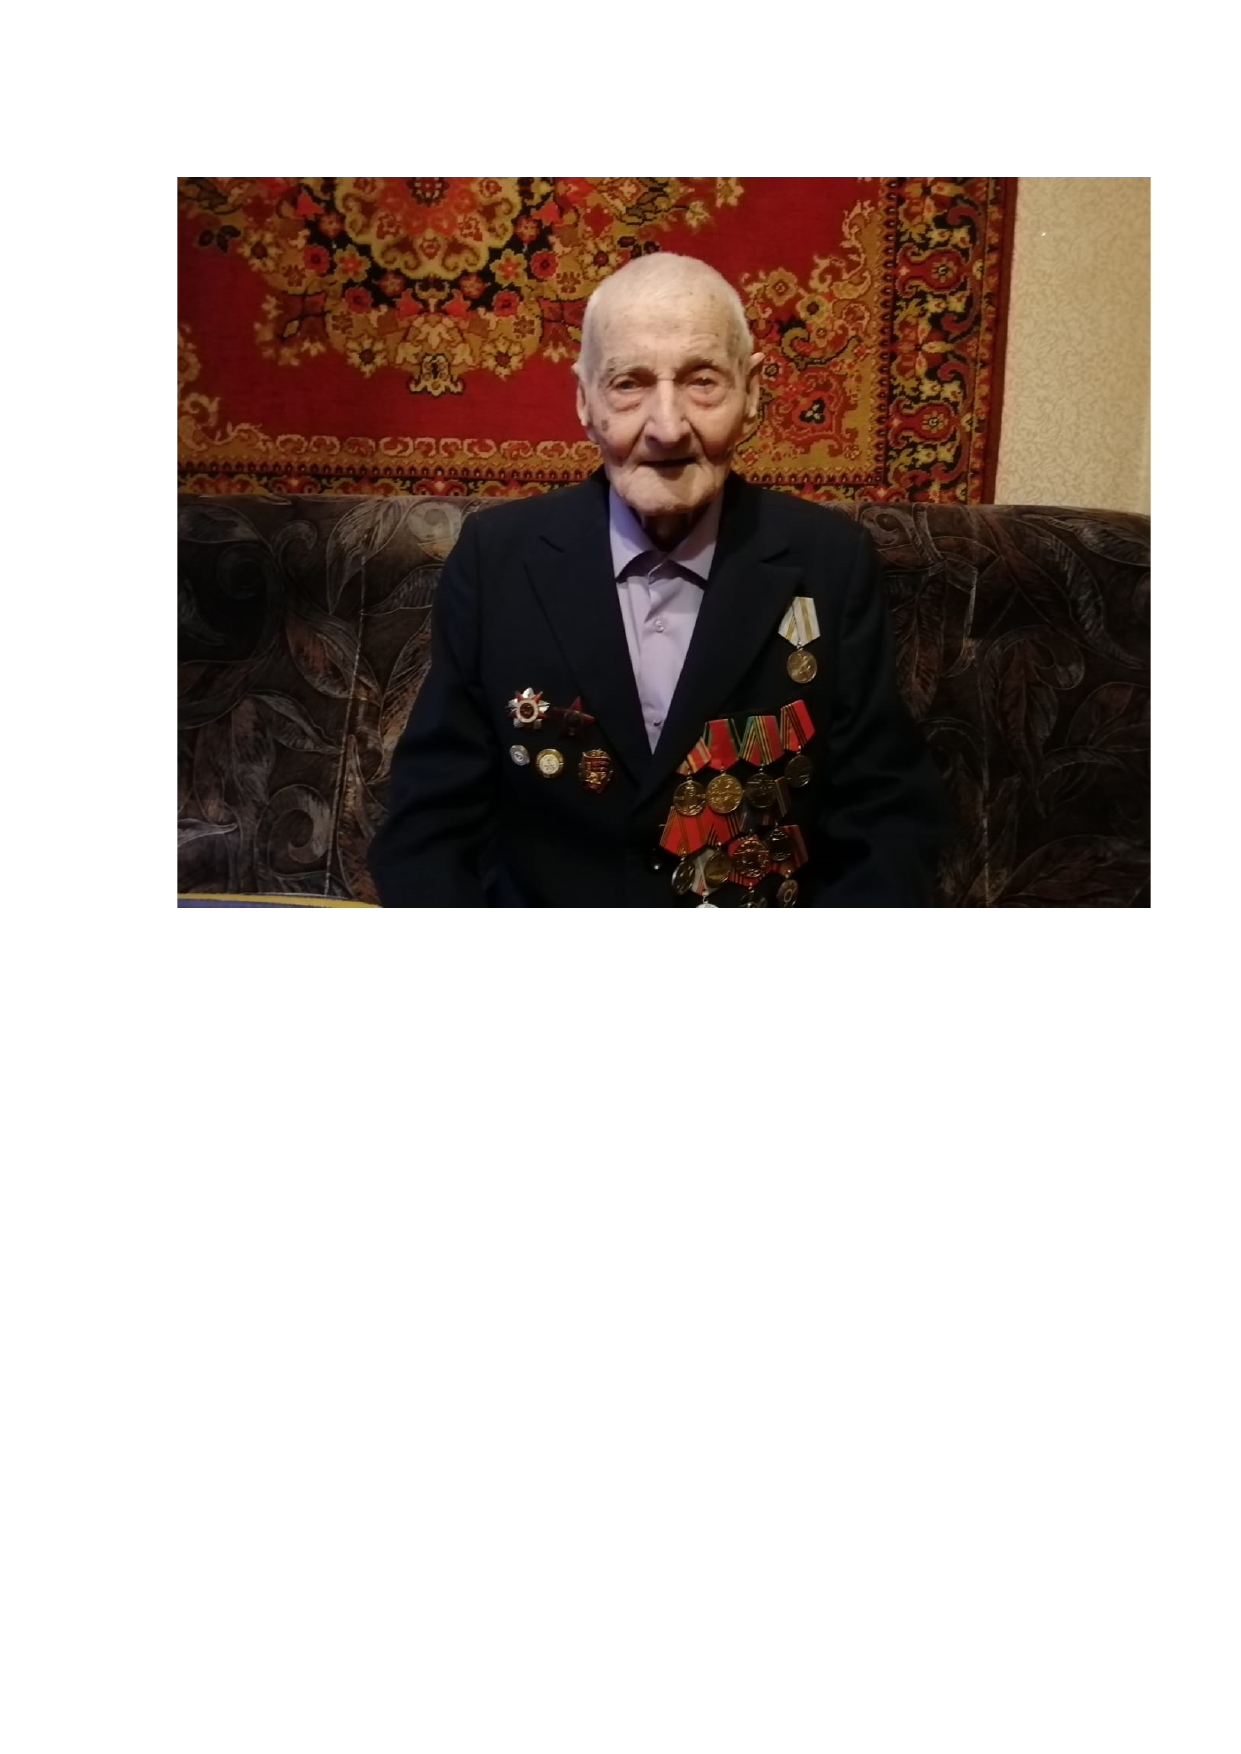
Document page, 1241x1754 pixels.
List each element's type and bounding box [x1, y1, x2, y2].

picture [177, 177, 1151, 908]
